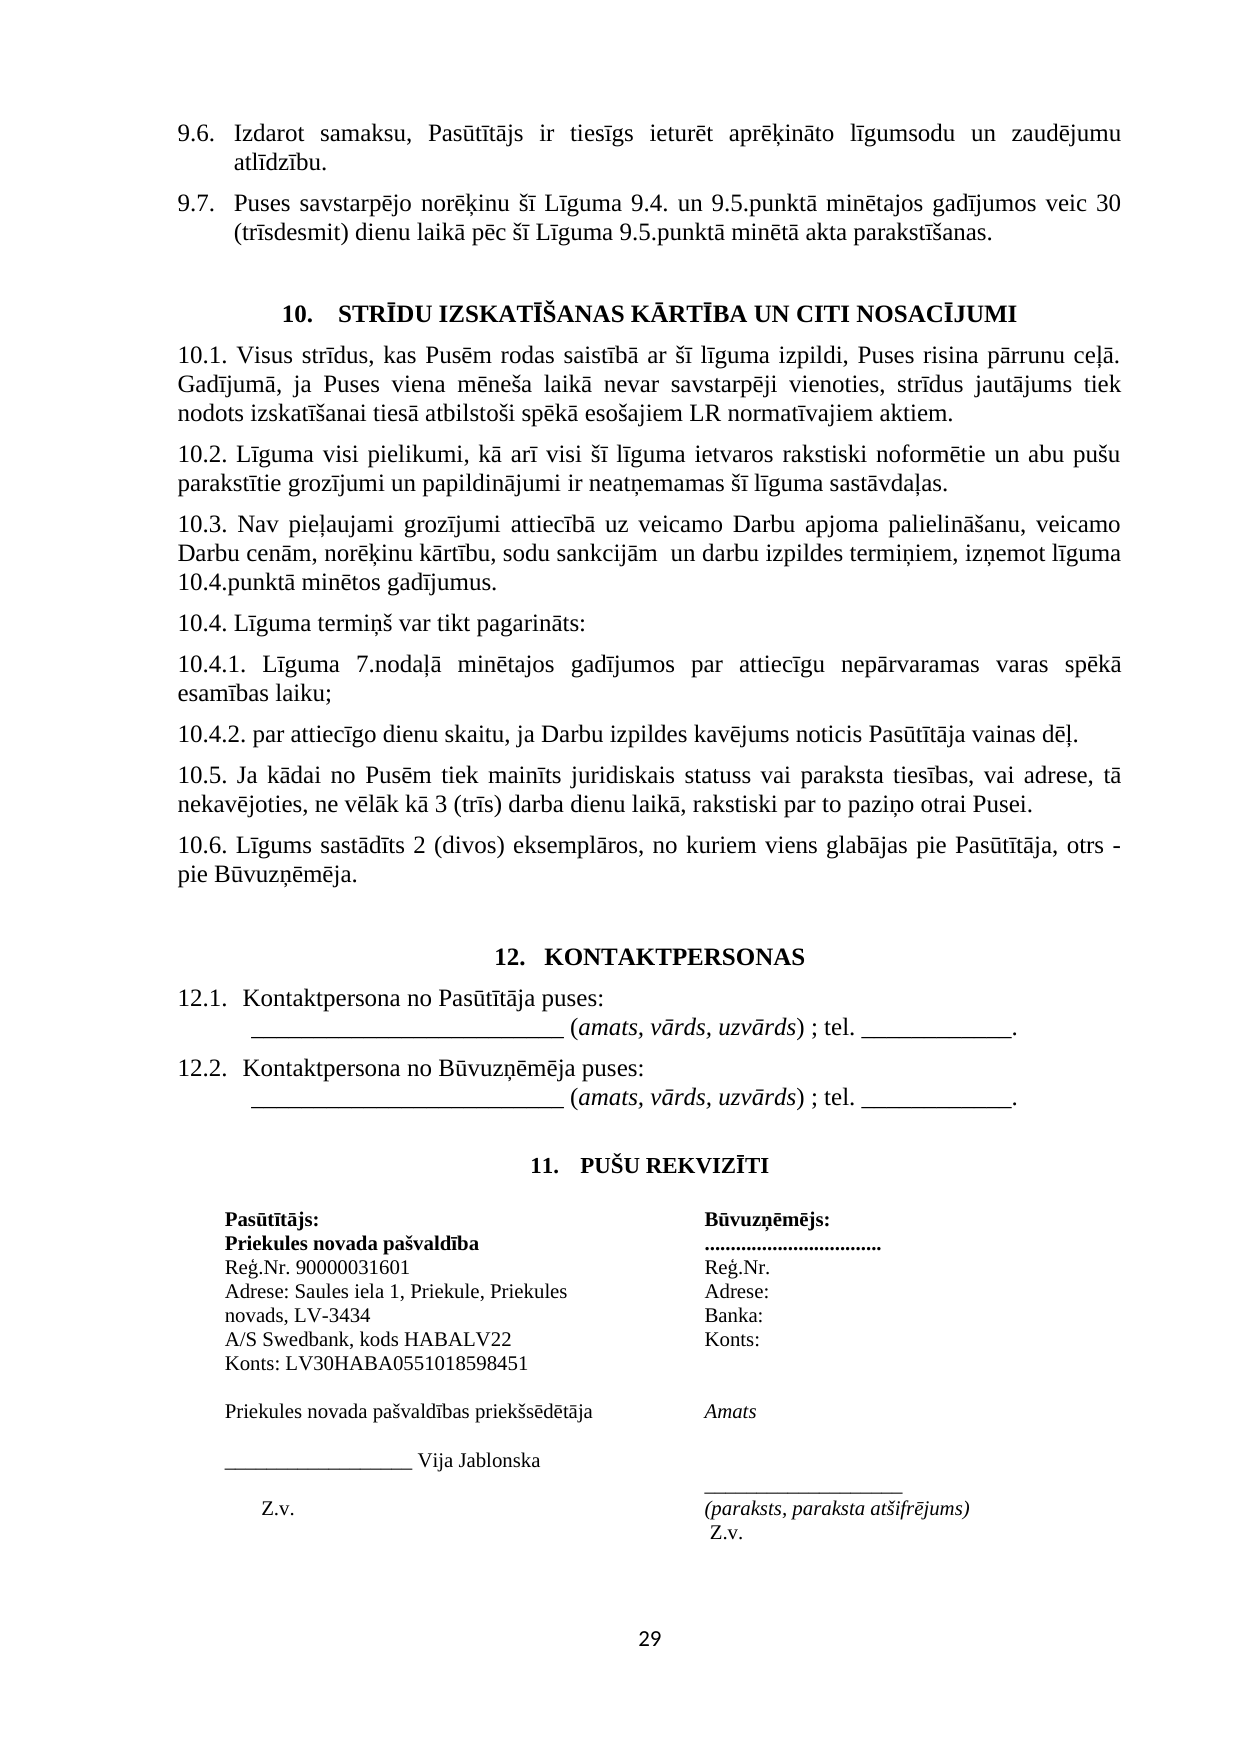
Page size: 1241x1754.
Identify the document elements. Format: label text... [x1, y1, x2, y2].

table_header Pasūtītājs: Priekules novada pašvaldība Reģ.Nr. 90000031601 Adrese: Saules iela 1, Priekule, Priekules novads, LV-3434 A/S Swedbank, kods HABALV22 Konts: LV30HABA0551018598451 Priekules novada pašvaldības priekšsēdētāja __________________ Vija Jablonska Z.v. [166, 1207, 646, 1544]
text 10.3. Nav pieļaujami grozījumi attiecībā uz veicamo Darbu apjoma palielināšanu, veicamo Darbu cenām, norēķinu kārtību, sodu sankcijām un darbu izpildes termiņiem, izņemot līguma 10.4.punktā minētos gadījumus. [177, 509, 1122, 596]
table_header Būvuzņēmējs: .................................. Reģ.Nr. Adrese: Banka: Konts: Amats ___________________ (paraksts, paraksta atšifrējums) Z.v. [646, 1207, 1093, 1544]
text 10.1. Visus strīdus, kas Pusēm rodas saistībā ar šī līguma izpildi, Puses risina pārrunu ceļā. Gadījumā, ja Puses viena mēneša laikā nevar savstarpēji vienoties, strīdus jautājums tiek nodots izskatīšanai tiesā atbilstoši spēkā esošajiem LR normatīvajiem aktiem. [177, 341, 1122, 427]
list Puses savstarpējo norēķinu šī Līguma 9.4. un 9.5.punktā minētajos gadījumos veic 30 (trīsdesmit) dienu laikā pēc šī Līguma 9.5.punktā minētā akta parakstīšanas. [177, 188, 1122, 246]
text _________________________ (amats, vārds, uzvārds) ; tel. ____________. [251, 1082, 1122, 1111]
text 10.2. Līguma visi pielikumi, kā arī visi šī līguma ietvaros rakstiski noformētie un abu pušu parakstītie grozījumi un papildinājumi ir neatņemamas šī līguma sastāvdaļas. [177, 439, 1122, 497]
text 10.6. Līgums sastādīts 2 (divos) eksemplāros, no kuriem viens glabājas pie Pasūtītāja, otrs - pie Būvuzņēmēja. [177, 831, 1122, 888]
list Kontaktpersona no Pasūtītāja puses: [177, 983, 1122, 1012]
text _________________________ (amats, vārds, uzvārds) ; tel. ____________. [251, 1012, 1122, 1041]
list Kontaktpersona no Būvuzņēmēja puses: [177, 1053, 1122, 1082]
list KONTAKTPERSONAS [177, 942, 1122, 971]
text 10.5. Ja kādai no Pusēm tiek mainīts juridiskais statuss vai paraksta tiesības, vai adrese, tā nekavējoties, ne vēlāk kā 3 (trīs) darba dienu laikā, rakstiski par to paziņo otrai Pusei. [177, 761, 1122, 818]
list PUŠU REKVIZĪTI [177, 1152, 1122, 1178]
text 10.4.2. par attiecīgo dienu skaitu, ja Darbu izpildes kavējums noticis Pasūtītāja vainas dēļ. [177, 719, 1122, 748]
text 10.4.1. Līguma 7.nodaļā minētajos gadījumos par attiecīgu nepārvaramas varas spēkā esamības laiku; [177, 649, 1122, 707]
text 10.4. Līguma termiņš var tikt pagarināts: [177, 608, 1122, 637]
list STRĪDU IZSKATĪŠANAS KĀRTĪBA UN CITI NOSACĪJUMI [177, 299, 1122, 328]
list Izdarot samaksu, Pasūtītājs ir tiesīgs ieturēt aprēķināto līgumsodu un zaudējumu atlīdzību. [177, 118, 1122, 176]
